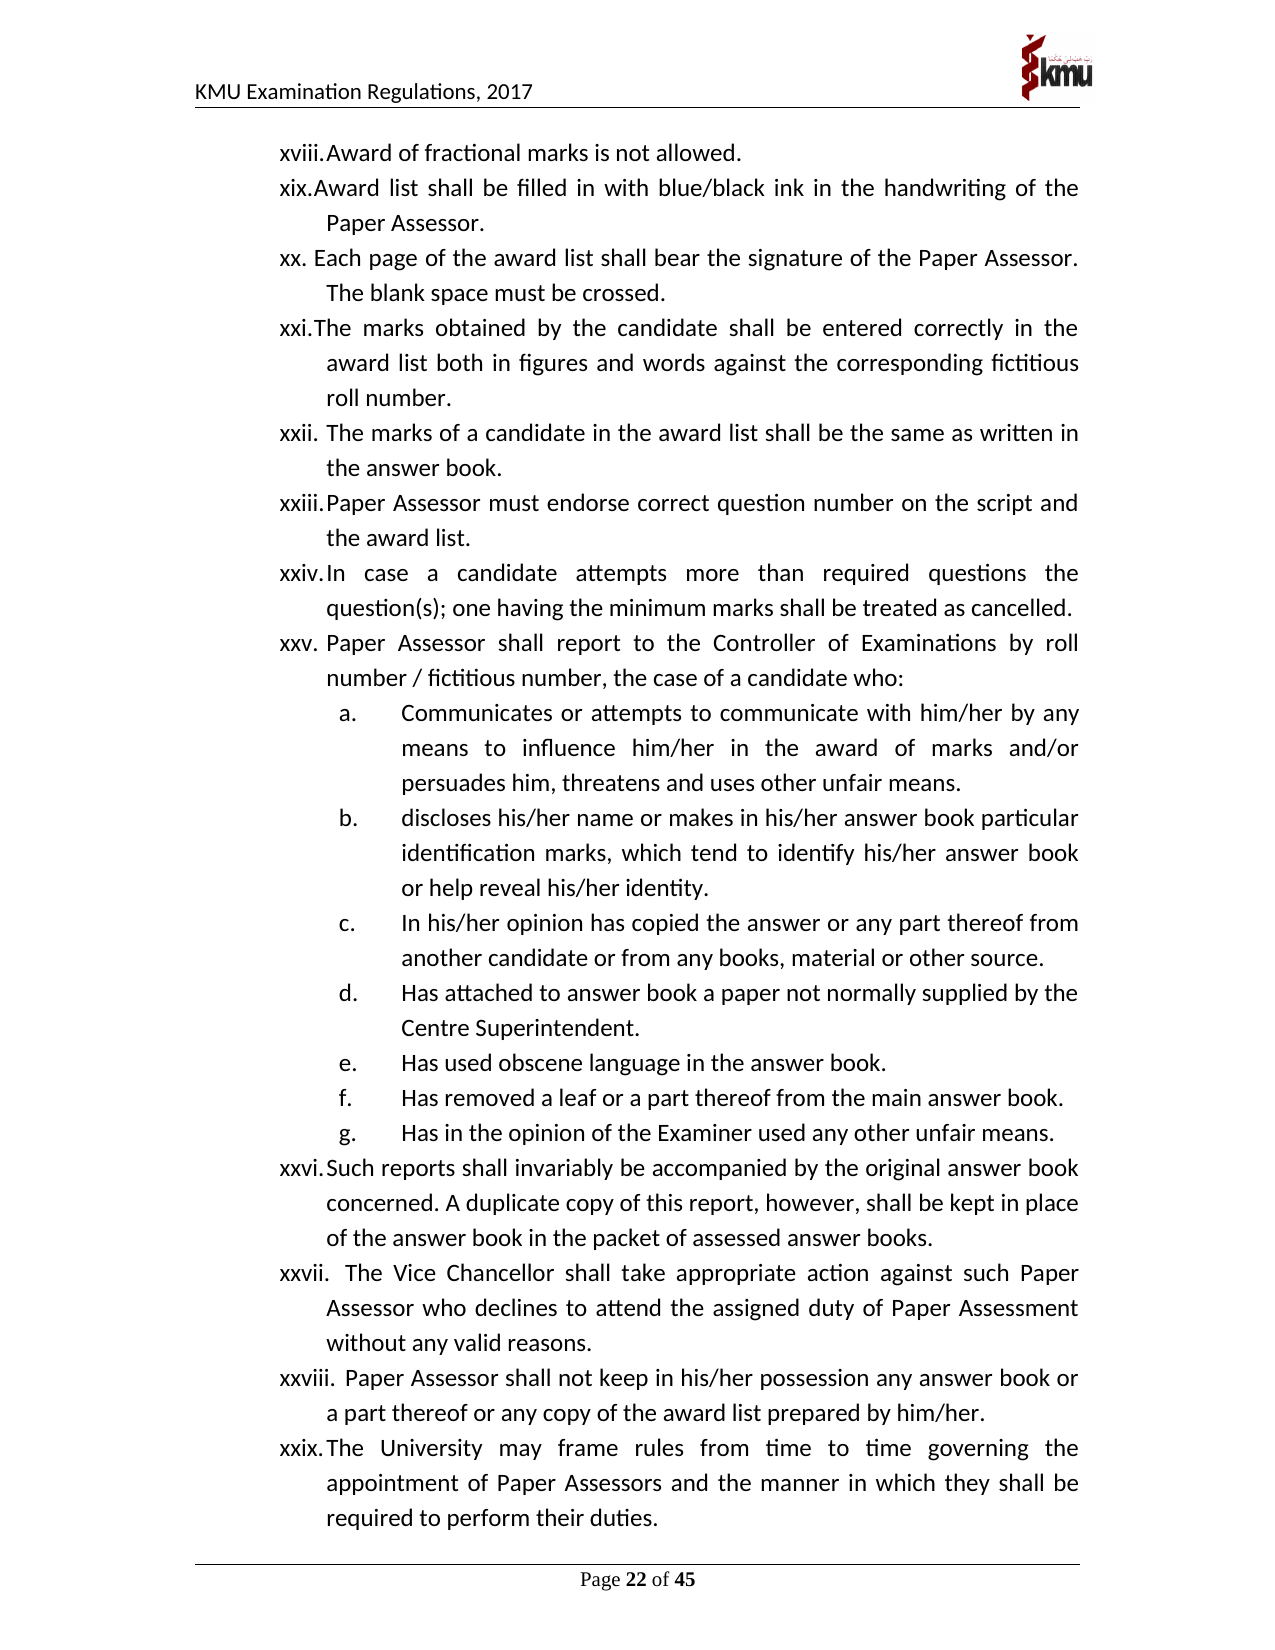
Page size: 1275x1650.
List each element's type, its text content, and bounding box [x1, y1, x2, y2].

list Has used obscene language in the answer book. [339, 1047, 1080, 1078]
list The University may frame rules from time to time governing the appointment of Paper Assessors and the manner in which they shall be required to perform their duties. [279, 1432, 1080, 1533]
list The Vice Chancellor shall take appropriate action against such Paper Assessor who declines to attend the assigned duty of Paper Assessment without any valid reasons. [279, 1257, 1080, 1358]
picture [1020, 33, 1094, 105]
list Communicates or attempts to communicate with him/her by any means to influence him/her in the award of marks and/or persuades him, threatens and uses other unfair means. [339, 697, 1080, 798]
list In his/her opinion has copied the answer or any part thereof from another candidate or from any books, material or other source. [339, 907, 1080, 973]
list Award of fractional marks is not allowed. [279, 137, 1080, 168]
list Has in the opinion of the Examiner used any other unfair means. [339, 1117, 1080, 1148]
list The marks obtained by the candidate shall be entered correctly in the award list both in figures and words against the corresponding fictitious roll number. [279, 312, 1080, 413]
list Paper Assessor must endorse correct question number on the script and the award list. [279, 487, 1080, 553]
list The marks of a candidate in the award list shall be the same as written in the answer book. [279, 417, 1080, 483]
list Paper Assessor shall not keep in his/her possession any answer book or a part thereof or any copy of the award list prepared by him/her. [279, 1362, 1080, 1428]
list Paper Assessor shall report to the Controller of Examinations by roll number / fictitious number, the case of a candidate who: [279, 627, 1080, 693]
list In case a candidate attempts more than required questions the question(s); one having the minimum marks shall be treated as cancelled. [279, 557, 1080, 623]
list Has removed a leaf or a part thereof from the main answer book. [339, 1082, 1080, 1113]
list Each page of the award list shall bear the signature of the Paper Assessor. The blank space must be crossed. [279, 242, 1080, 308]
list Such reports shall invariably be accompanied by the original answer book concerned. A duplicate copy of this report, however, shall be kept in place of the answer book in the packet of assessed answer books. [279, 1152, 1080, 1253]
list Award list shall be filled in with blue/black ink in the handwriting of the Paper Assessor. [279, 172, 1080, 238]
list discloses his/her name or makes in his/her answer book particular identification marks, which tend to identify his/her answer book or help reveal his/her identity. [339, 802, 1080, 903]
list Has attached to answer book a paper not normally supplied by the Centre Superintendent. [339, 977, 1080, 1043]
